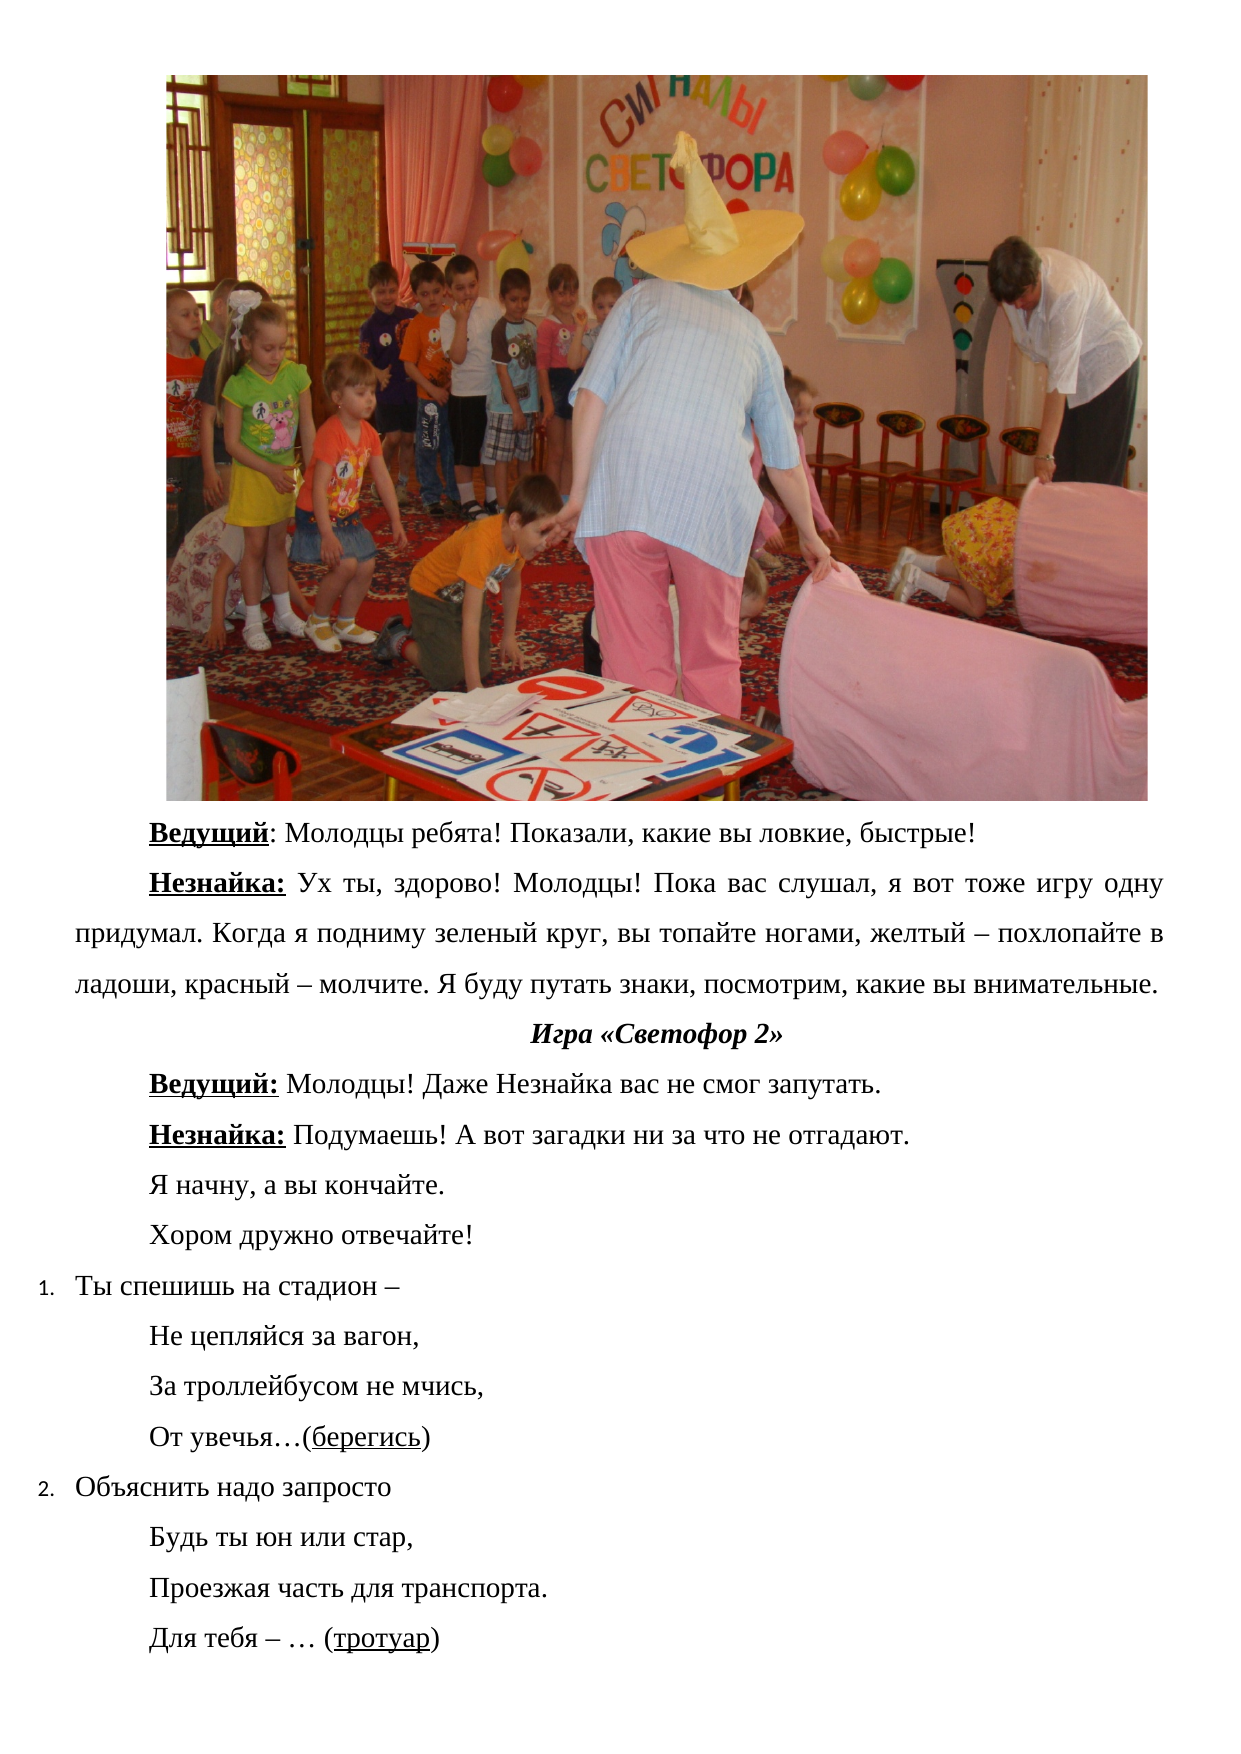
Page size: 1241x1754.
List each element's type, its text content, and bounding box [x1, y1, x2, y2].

list Для тебя – … (тротуар) [75, 1620, 1165, 1653]
list Я начну, а вы кончайте. [75, 1167, 1165, 1201]
list Ведущий: Молодцы ребята! Показали, какие вы ловкие, быстрые! [75, 815, 1165, 848]
list Не цепляйся за вагон, [75, 1318, 1165, 1352]
picture [166, 75, 1148, 801]
list Незнайка: Ух ты, здорово! Молодцы! Пока вас слушал, я вот тоже игру одну придумал. Когда я подниму зеленый круг, вы топайте ногами, желтый – похлопайте в ладоши, красный – молчите. Я буду путать знаки, посмотрим, какие вы внимательные. [75, 865, 1165, 999]
list Хором дружно отвечайте! [75, 1217, 1165, 1251]
list Будь ты юн или стар, [75, 1519, 1165, 1553]
list За троллейбусом не мчись, [75, 1368, 1165, 1402]
list Проезжая часть для транспорта. [75, 1570, 1165, 1603]
list Ты спешишь на стадион – [37, 1268, 1165, 1301]
list От увечья…(берегись) [75, 1419, 1165, 1452]
list Незнайка: Подумаешь! А вот загадки ни за что не отгадают. [75, 1117, 1165, 1150]
list Объяснить надо запросто [37, 1469, 1165, 1503]
list Ведущий: Молодцы! Даже Незнайка вас не смог запутать. [75, 1067, 1165, 1100]
list Игра «Светофор 2» [75, 1016, 1165, 1050]
